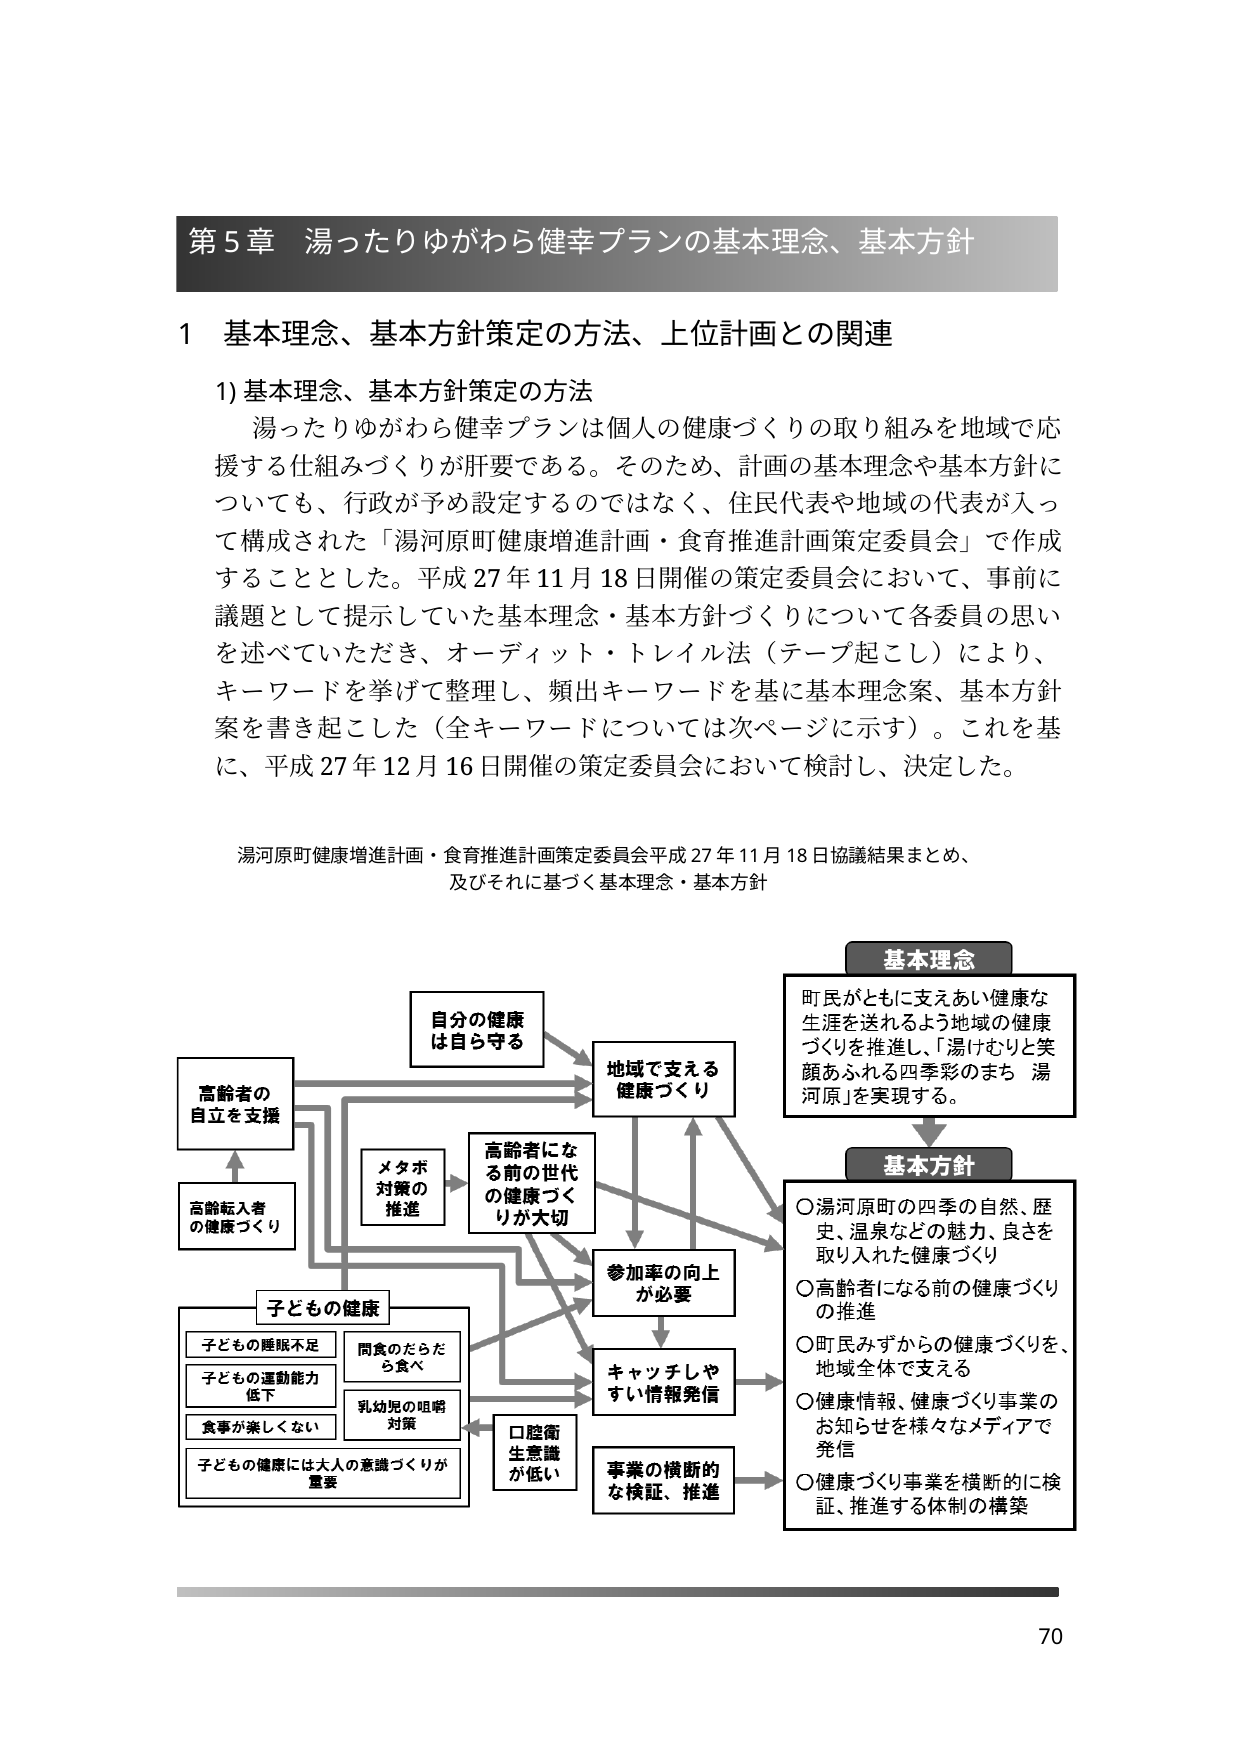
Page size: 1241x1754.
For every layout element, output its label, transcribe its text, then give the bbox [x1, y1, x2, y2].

text 1) 基本理念、基本方針策定の方法 [214, 372, 1063, 408]
picture [176, 936, 1086, 1531]
text 1 基本理念、基本方針策定の方法、上位計画との関連 [177, 311, 1063, 353]
text 湯ったりゆがわら健幸プランは個人の健康づくりの取り組みを地域で応援する仕組みづくりが肝要である。そのため、計画の基本理念や基本方針についても、行政が予め設定するのではなく、住民代表や地域の代表が入って構成された「湯河原町健康増進計画・食育推進計画策定委員会」で作成することとした。平成27年11月18日開催の策定委員会において、事前に議題として提示していた基本理念・基本方針づくりについて各委員の思いを述べていただき、オーディット・トレイル法（テープ起こし）により、キーワードを挙げて整理し、頻出キーワードを基に基本理念案、基本方針案を書き起こした（全キーワードについては次ページに示す）。これを基に、平成27年12月16日開催の策定委員会において検討し、決定した。 [214, 408, 1063, 783]
